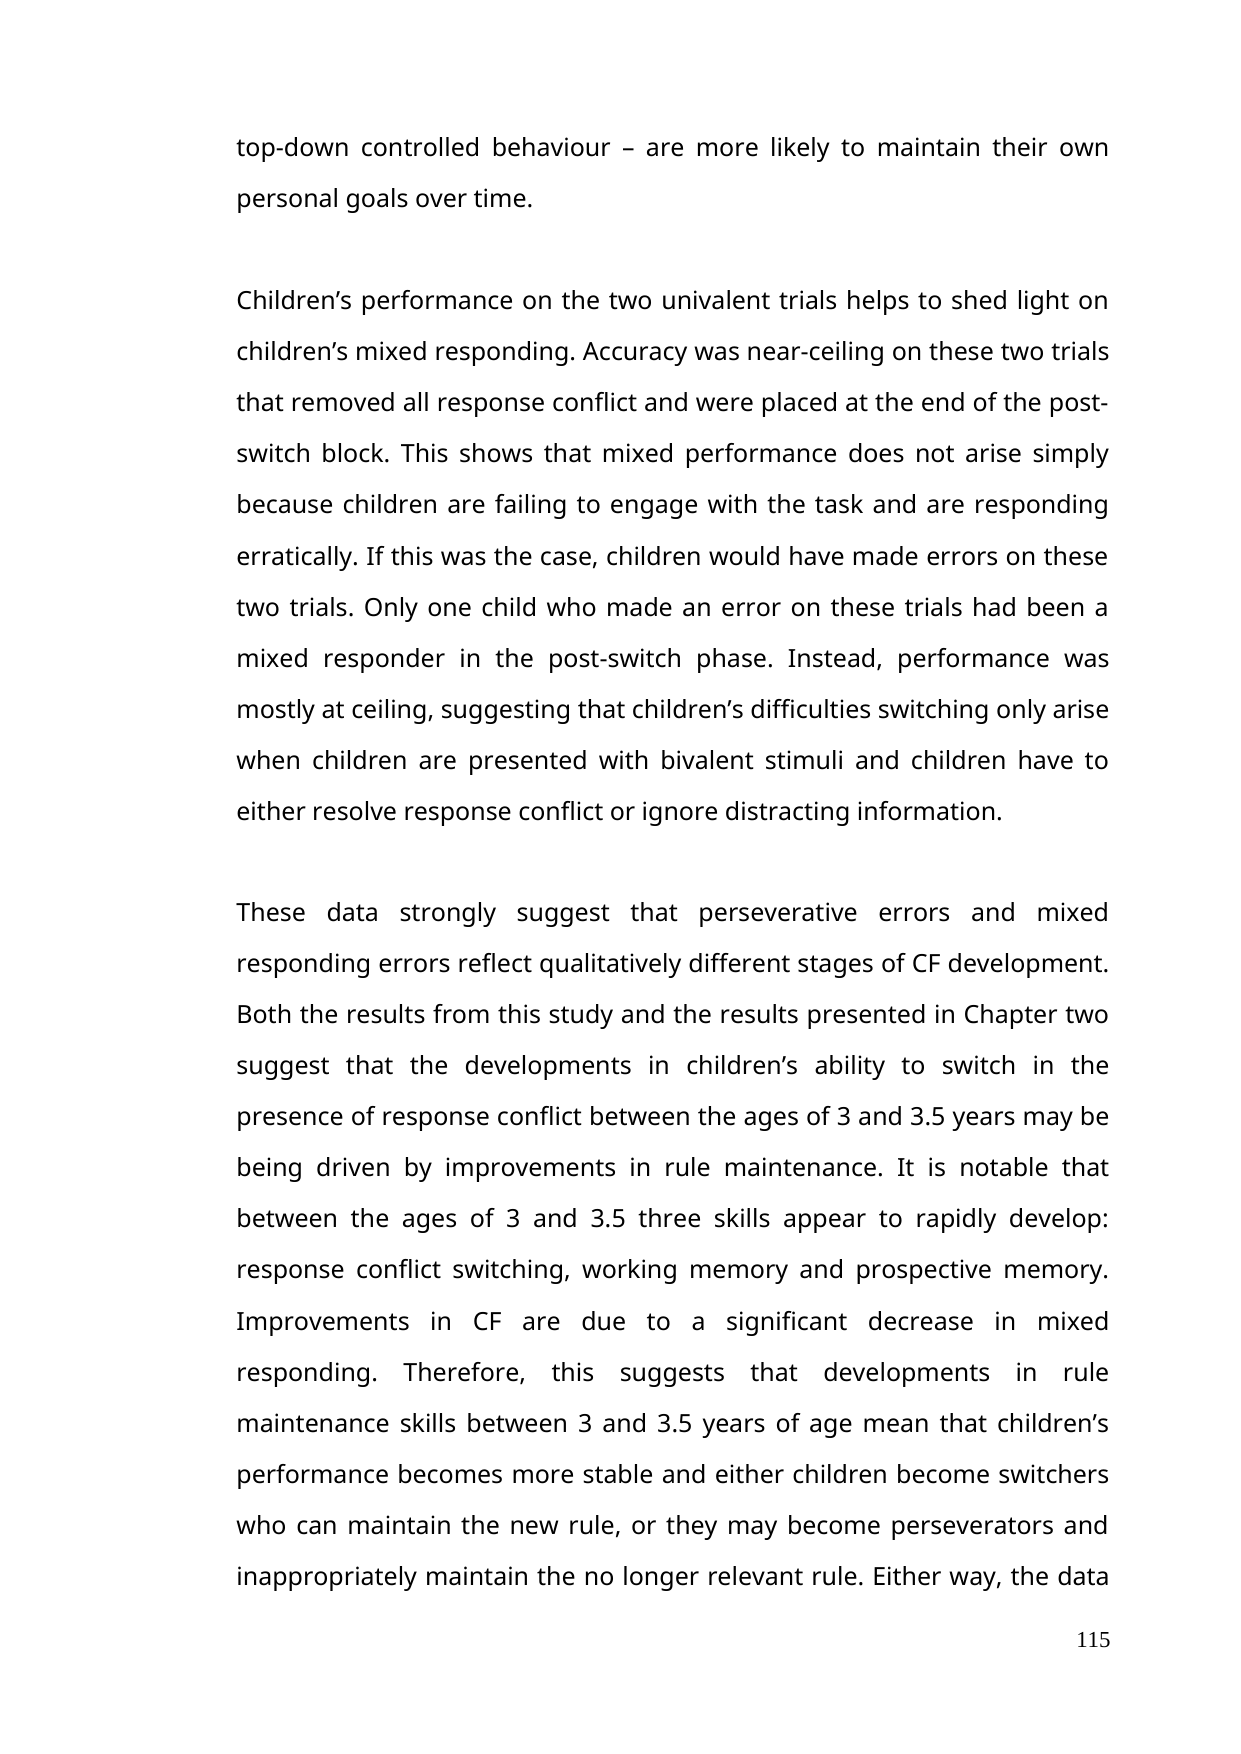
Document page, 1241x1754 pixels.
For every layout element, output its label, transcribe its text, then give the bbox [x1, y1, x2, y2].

text Children’s performance on the two univalent trials helps to shed light on children’s mixed responding. Accuracy was near-ceiling on these two trials that removed all response conflict and were placed at the end of the post-switch block. This shows that mixed performance does not arise simply because children are failing to engage with the task and are responding erratically. If this was the case, children would have made errors on these two trials. Only one child who made an error on these trials had been a mixed responder in the post-switch phase. Instead, performance was mostly at ceiling, suggesting that children’s difficulties switching only arise when children are presented with bivalent stimuli and children have to either resolve response conflict or ignore distracting information. [236, 283, 1110, 827]
